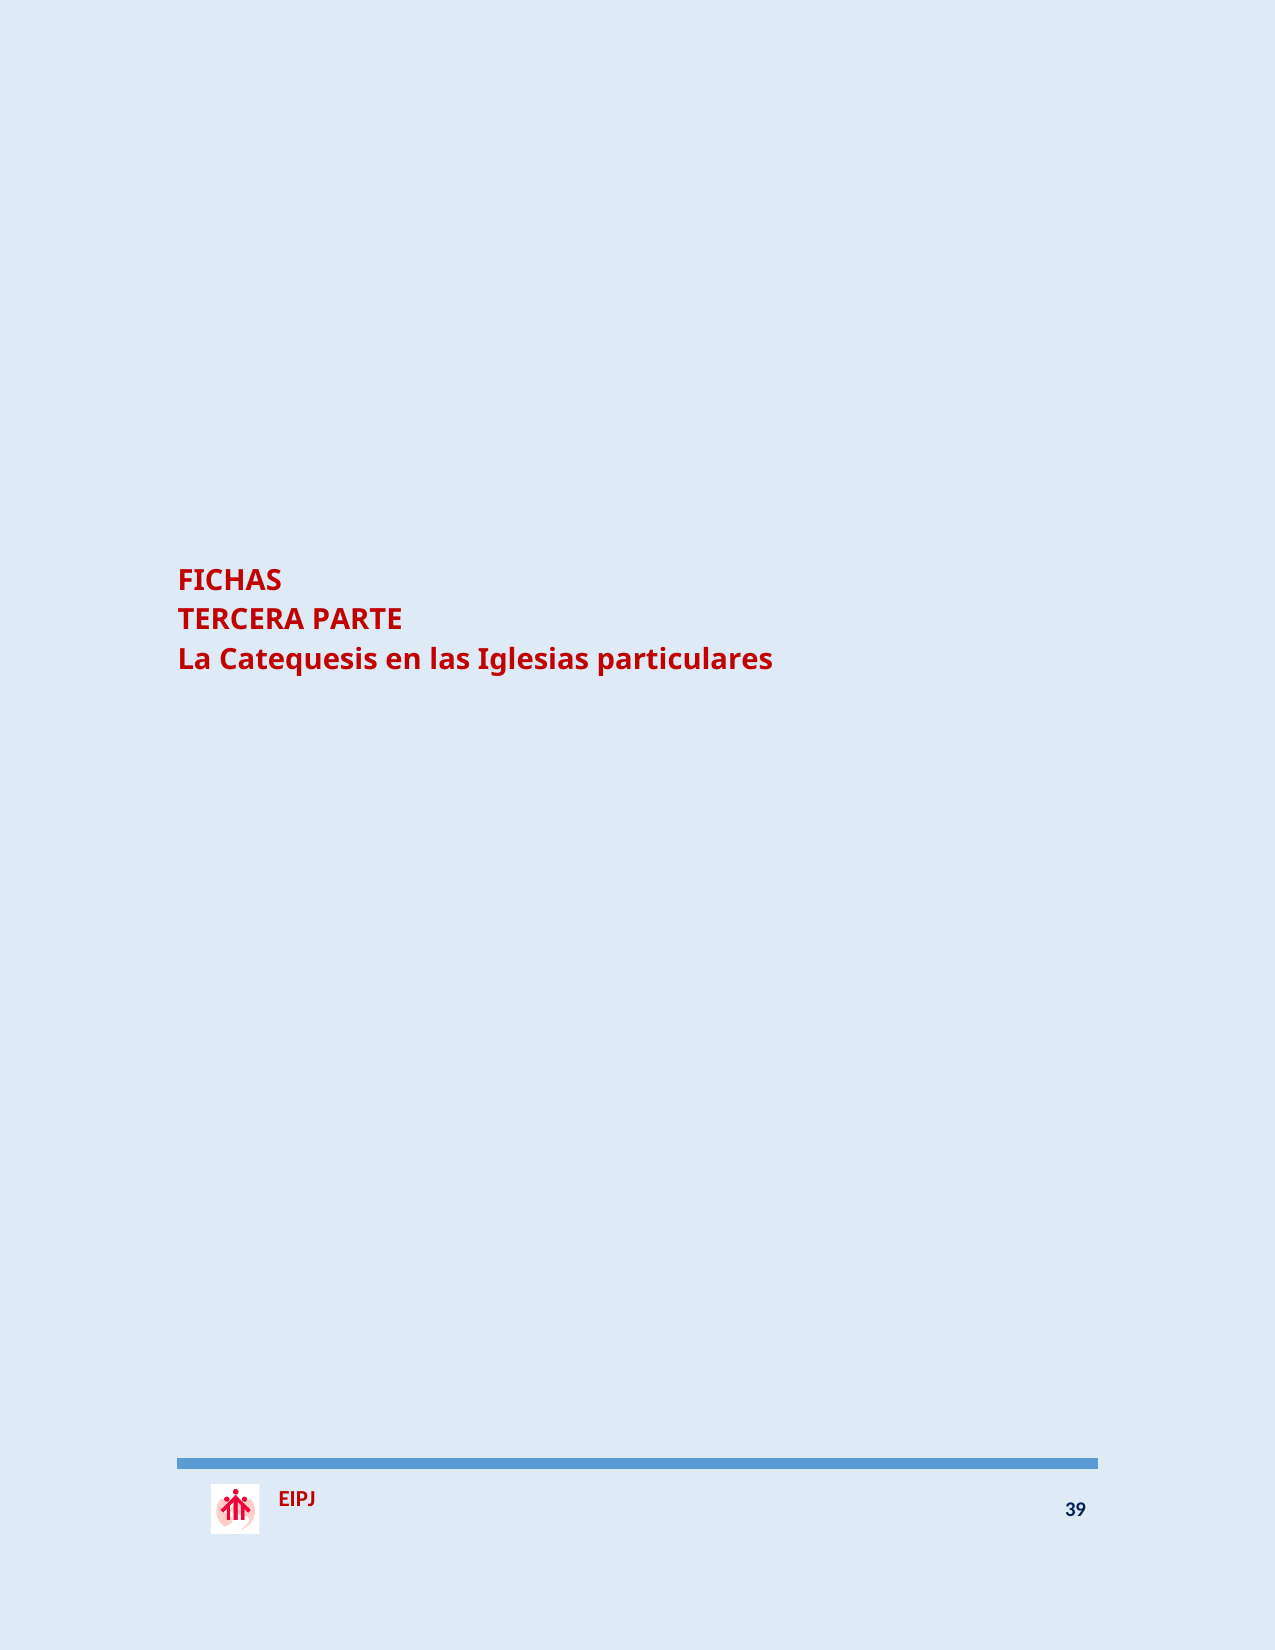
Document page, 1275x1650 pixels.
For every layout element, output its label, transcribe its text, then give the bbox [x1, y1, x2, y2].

text La Catequesis en las Iglesias particulares [177, 638, 1098, 678]
text TERCERA PARTE [177, 598, 1098, 638]
picture [210, 1484, 260, 1534]
text FICHAS [177, 559, 1098, 598]
